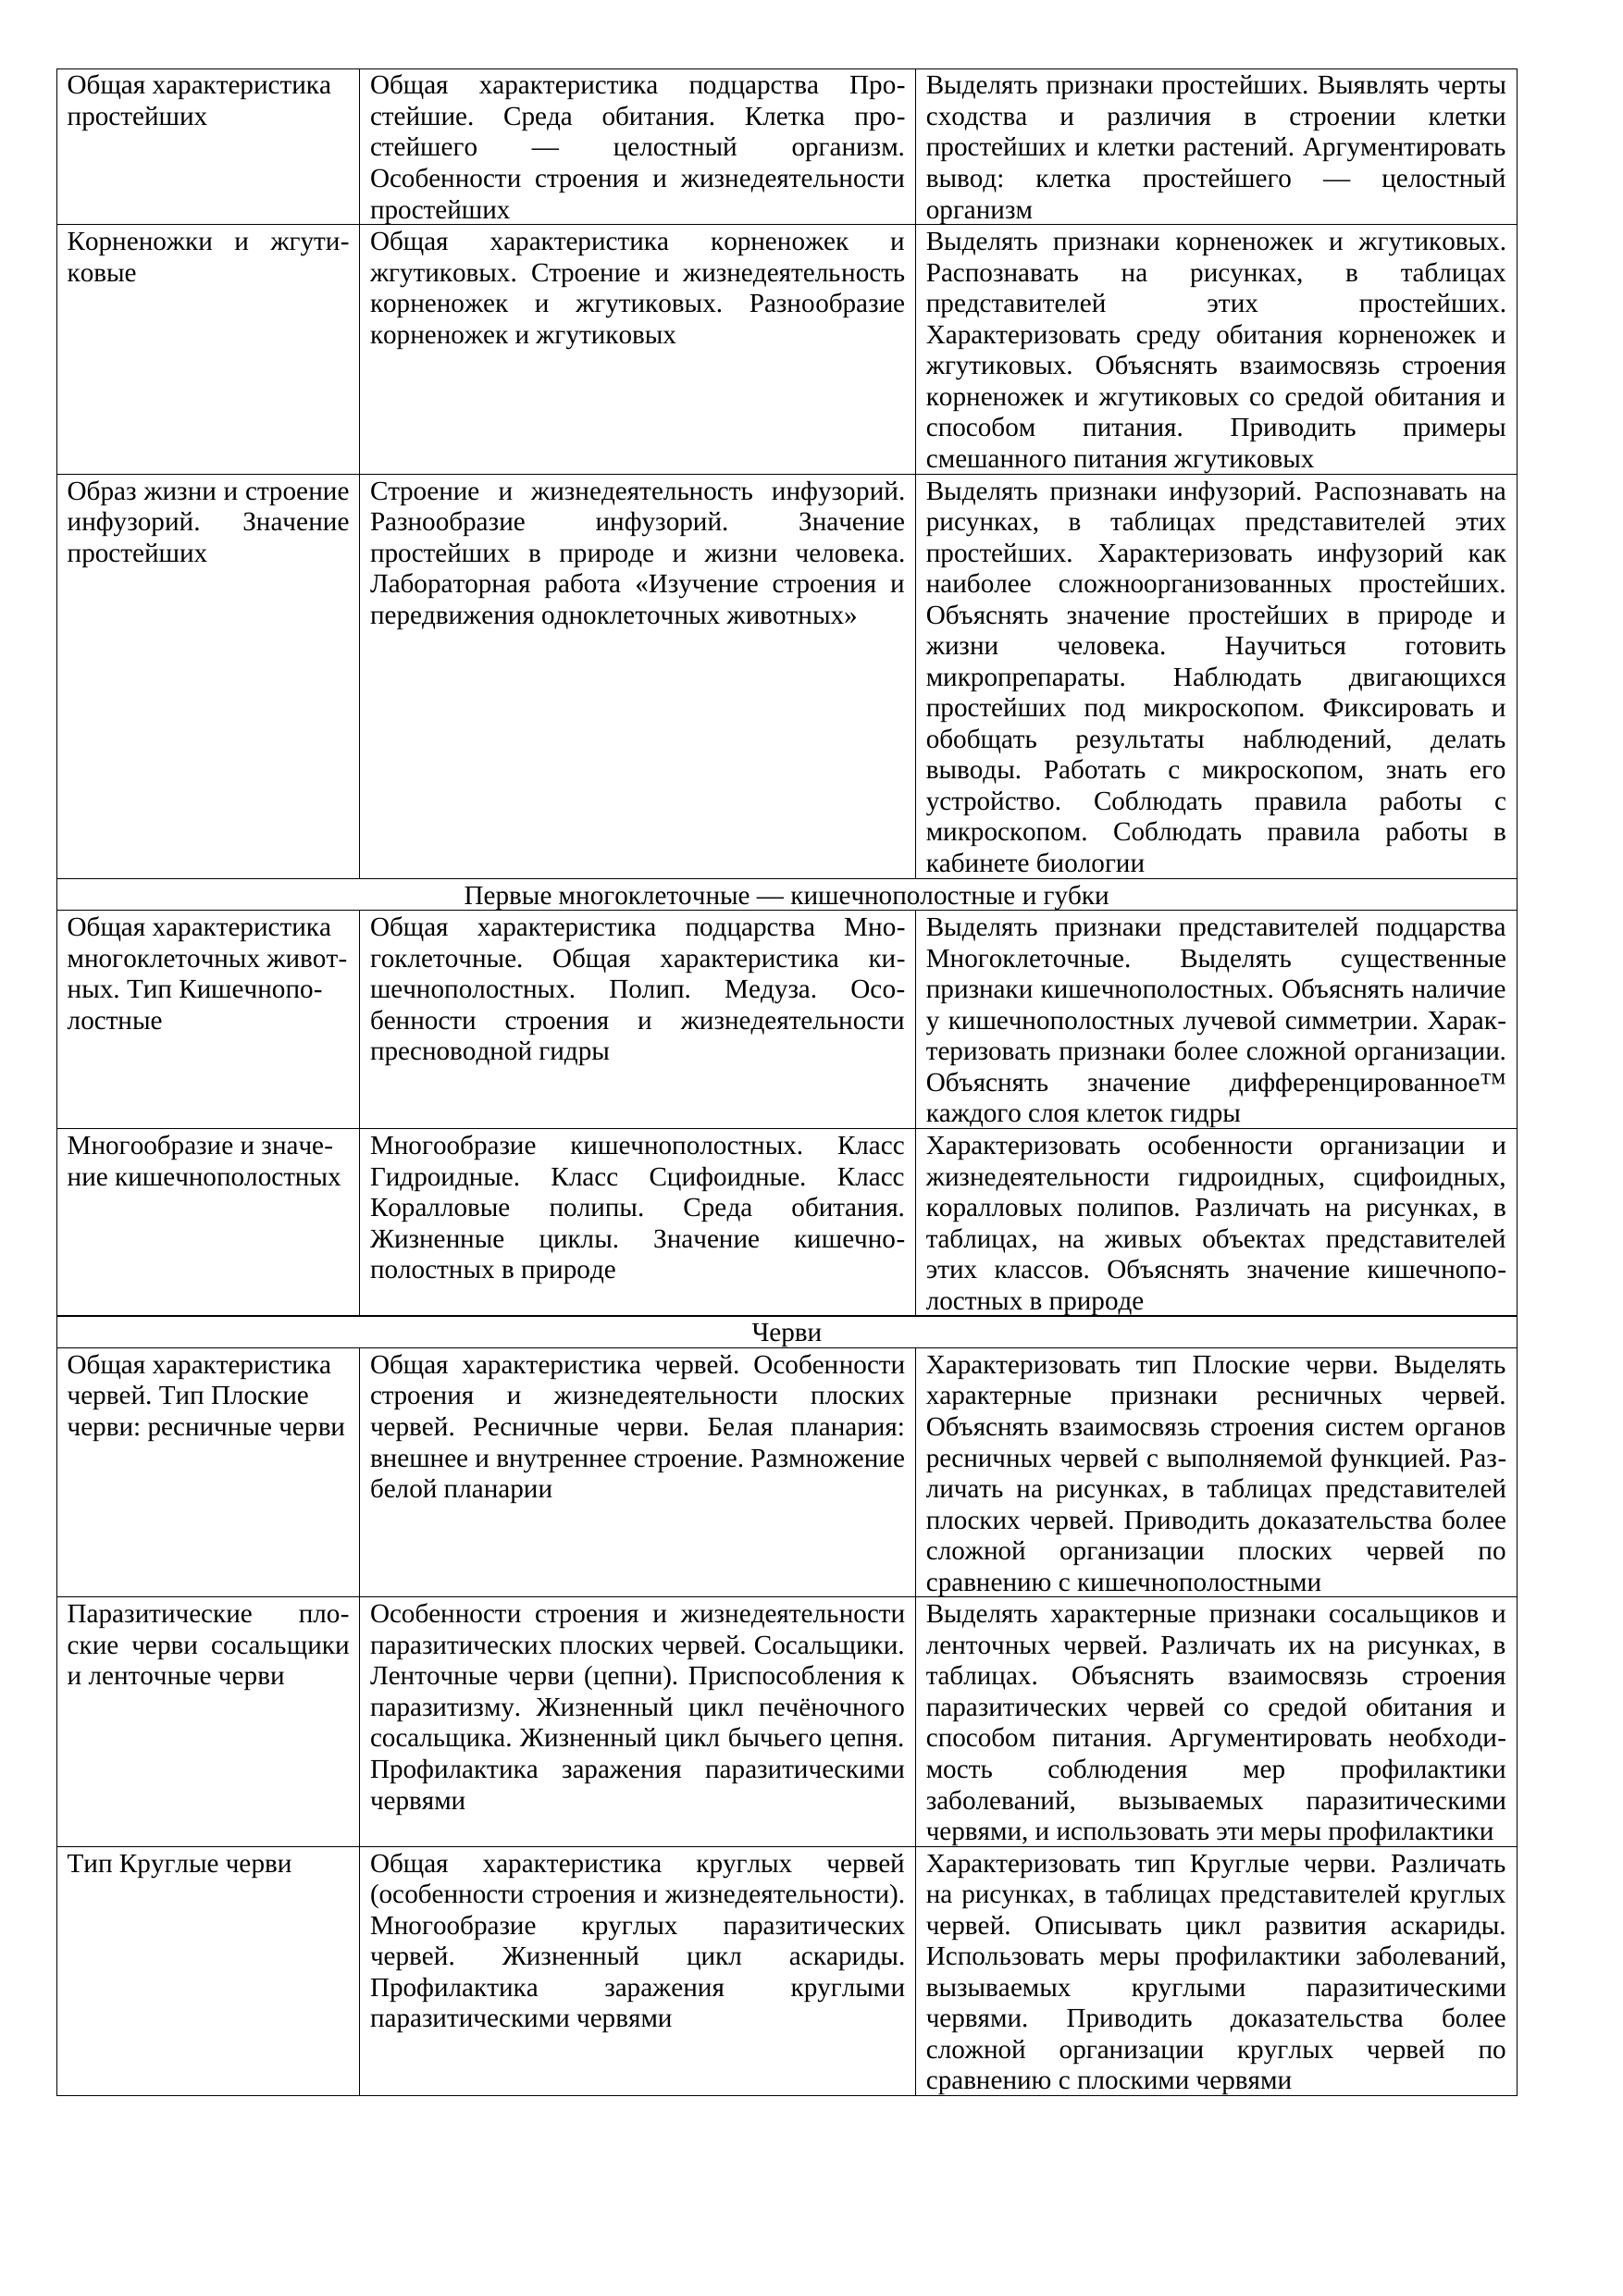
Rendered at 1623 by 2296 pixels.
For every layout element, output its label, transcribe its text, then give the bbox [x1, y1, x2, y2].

table_cell Особенности строения и жизнедеятельности паразитических плоских червей. Сосальщики. Ленточные черви (цепни). Приспособления к паразитизму. Жизненный цикл печёночного сосальщика. Жизненный цикл бычьего цепня. Профилактика заражения паразитическими червями [360, 1597, 915, 1846]
table_cell Паразитические плоские черви сосальщики и ленточные черви [57, 1597, 359, 1846]
table_cell Характеризовать тип Плоские черви. Выделять характерные признаки ресничных червей. Объяснять взаимосвязь строения систем органов ресничных червей с выполняемой функцией. Различать на рисунках, в таблицах представителей плоских червей. Приводить доказательства более сложной организации плоских червей по сравнению с кишечнополостными [916, 1348, 1517, 1596]
table_cell Общая характеристика червей. Тип Плоские черви: ресничные черви [57, 1348, 359, 1596]
table_cell Характеризовать тип Круглые черви. Различать на рисунках, в таблицах представителей круглых червей. Описывать цикл развития аскариды. Использовать меры профилактики заболеваний, вызываемых круглыми паразитическими червями. Приводить доказательства более сложной организации круглых червей по сравнению с плоскими червями [916, 1847, 1517, 2095]
table_cell Общая характеристика червей. Особенности строения и жизнедеятельности плоских червей. Ресничные черви. Белая планария: внешнее и внутреннее строение. Размножение белой планарии [360, 1348, 915, 1596]
table_cell Выделять признаки корненожек и жгутиковых. Распознавать на рисунках, в таблицах представителей этих простейших. Характеризовать среду обитания корненожек и жгутиковых. Объяснять взаимосвязь строения корненожек и жгутиковых со средой обитания и способом питания. Приводить примеры смешанного питания жгутиковых [916, 225, 1517, 474]
table_cell Общая характеристика круглых червей (особенности строения и жизнедеятельности). Многообразие круглых паразитических червей. Жизненный цикл аскариды. Профилактика заражения круглыми паразитическими червями [360, 1847, 915, 2095]
table_cell Общая характеристика корненожек и жгутиковых. Строение и жизнедеятельность корненожек и жгутиковых. Разнообразие корненожек и жгутиковых [360, 225, 915, 474]
table_cell Черви [57, 1317, 1517, 1347]
table_cell Многообразие кишечнополостных. Класс Гидроидные. Класс Сцифоидные. Класс Коралловые полипы. Среда обитания. Жизненные циклы. Значение кишечнополостных в природе [360, 1129, 915, 1315]
table_cell Общая характеристика подцарства Многоклеточные. Общая характеристика кишечнополостных. Полип. Медуза. Особенности строения и жизнедеятельности пресноводной гидры [360, 911, 915, 1128]
table_cell Выделять признаки инфузорий. Распознавать на рисунках, в таблицах представителей этих простейших. Характеризовать инфузорий как наиболее сложноорганизованных простейших. Объяснять значение простейших в природе и жизни человека. Научиться готовить микропрепараты. Наблюдать двигающихся простейших под микроскопом. Фиксировать и обобщать результаты наблюдений, делать выводы. Работать с микроскопом, знать его устройство. Соблюдать правила работы с микроскопом. Соблюдать правила работы в кабинете биологии [916, 475, 1517, 878]
table_cell Тип Круглые черви [57, 1847, 359, 2095]
table_cell Образ жизни и строение инфузорий. Значение простейших [57, 475, 359, 878]
table_cell Общая характеристика многоклеточных животных. Тип Кишечнополостные [57, 911, 359, 1128]
table_cell Строение и жизнедеятельность инфузорий. Разнообразие инфузорий. Значение простейших в природе и жизни человека. Лабораторная работа «Изучение строения и передвижения одноклеточных животных» [360, 475, 915, 878]
table_cell Общая характеристика подцарства Простейшие. Среда обитания. Клетка простейшего — целостный организм. Особенности строения и жизнедеятельности простейших [360, 69, 915, 224]
table_cell Общая характеристика простейших [57, 69, 359, 224]
table_cell Выделять характерные признаки сосальщиков и ленточных червей. Различать их на рисунках, в таблицах. Объяснять взаимосвязь строения паразитических червей со средой обитания и способом питания. Аргументировать необходимость соблюдения мер профилактики заболеваний, вызываемых паразитическими червями, и использовать эти меры профилактики [916, 1597, 1517, 1846]
table_cell Выделять признаки представителей подцарства Многоклеточные. Выделять существенные признаки кишечнополостных. Объяснять наличие у кишечнополостных лучевой симметрии. Характеризовать признаки более сложной организации. Объяснять значение дифференцированное™ каждого слоя клеток гидры [916, 911, 1517, 1128]
table_cell Корненожки и жгутиковые [57, 225, 359, 474]
table_cell Выделять признаки простейших. Выявлять черты сходства и различия в строении клетки простейших и клетки растений. Аргументировать вывод: клетка простейшего — целостный организм [916, 69, 1517, 224]
table_cell Многообразие и значение кишечнополостных [57, 1129, 359, 1315]
table_cell Первые многоклеточные — кишечнополостные и губки [57, 879, 1517, 910]
table_cell Характеризовать особенности организации и жизнедеятельности гидроидных, сцифоидных, коралловых полипов. Различать на рисунках, в таблицах, на живых объектах представителей этих классов. Объяснять значение кишечнополостных в природе [916, 1129, 1517, 1315]
